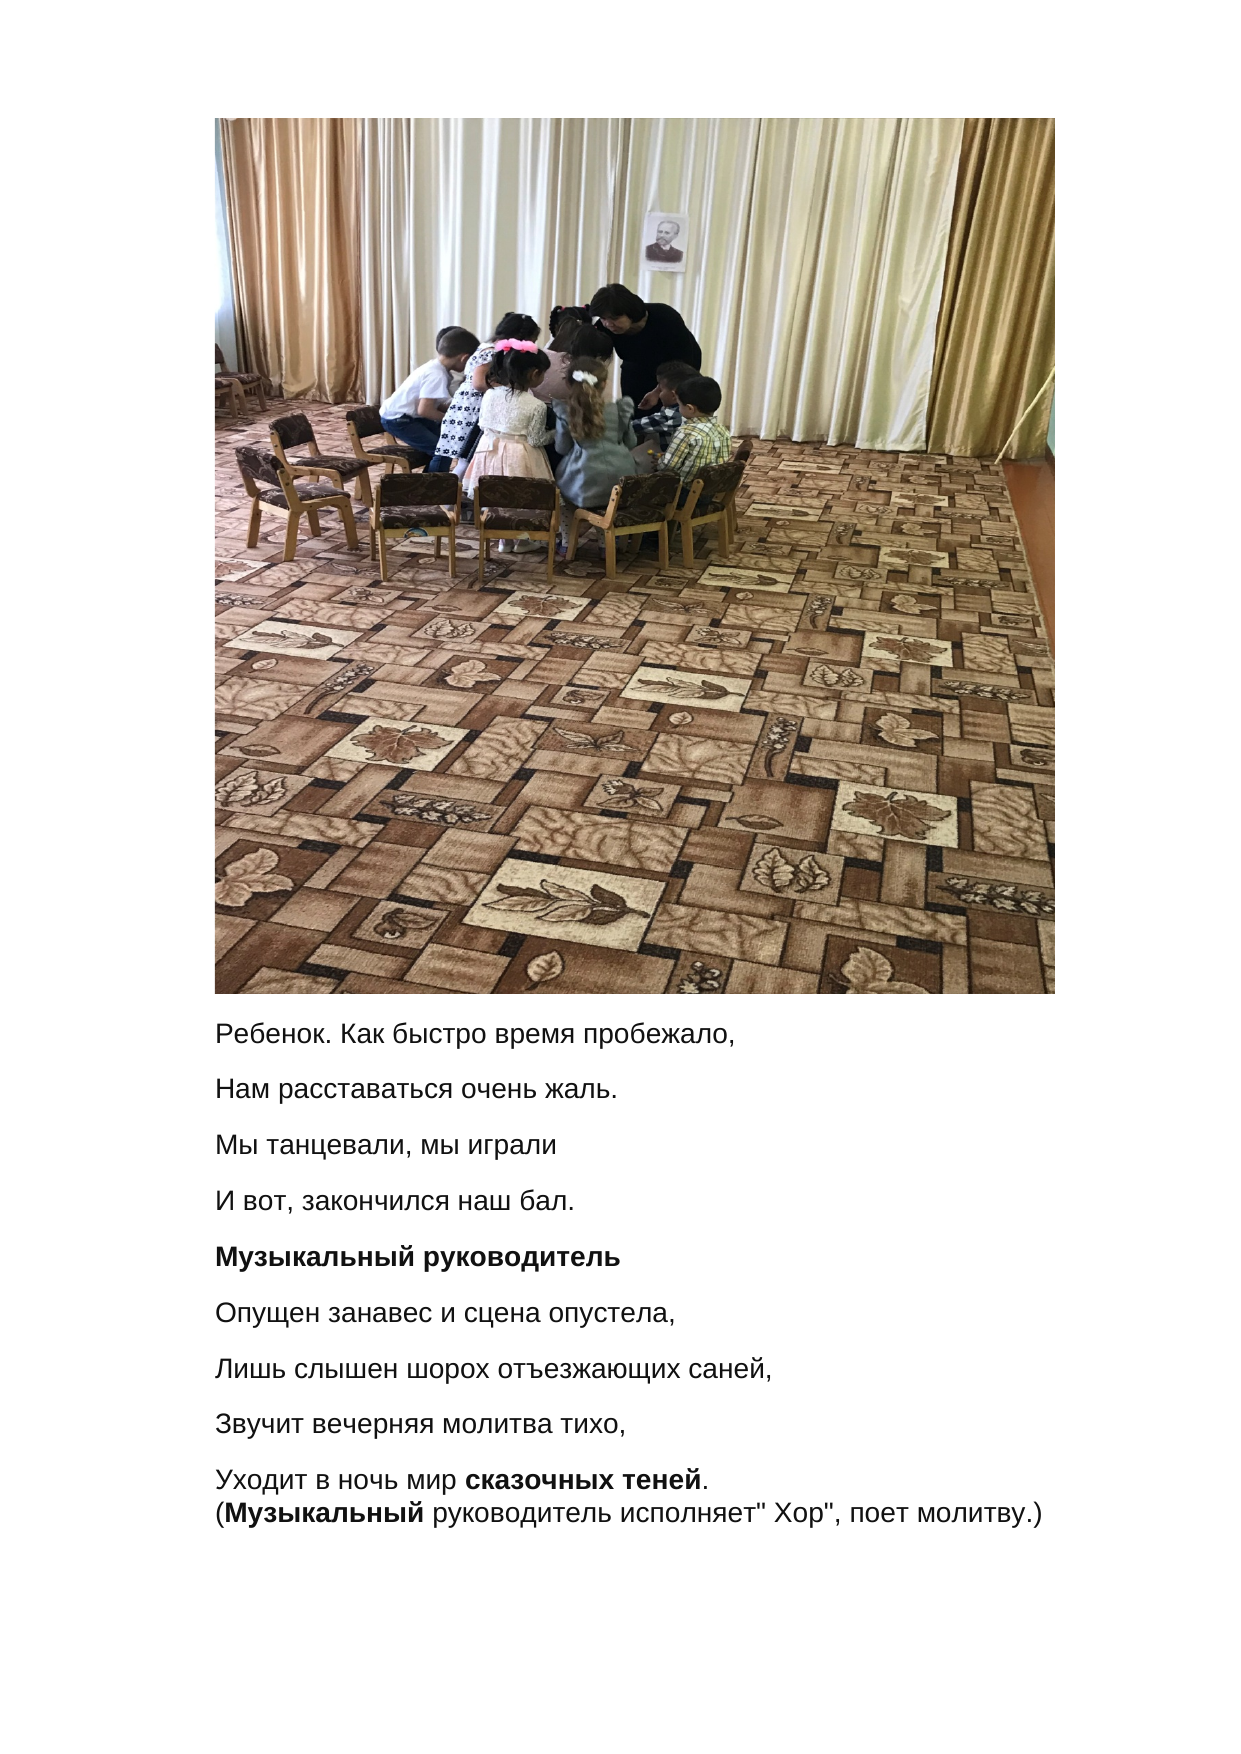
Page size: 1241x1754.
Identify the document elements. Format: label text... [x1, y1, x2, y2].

text И вот, закончился наш бал. [177, 1184, 1152, 1216]
text Лишь слышен шорох отъезжающих саней, [177, 1352, 1152, 1384]
text Музыкальный руководитель [177, 1240, 1152, 1272]
text Опущен занавес и сцена опустела, [177, 1296, 1152, 1328]
text Ребенок. Как быстро время пробежало, [177, 1017, 1152, 1049]
text Мы танцевали, мы играли [177, 1128, 1152, 1161]
text Нам расставаться очень жаль. [177, 1072, 1152, 1105]
picture [214, 118, 1055, 994]
text (Музыкальный руководитель исполняет" Хор", поет молитву.) [177, 1496, 1152, 1528]
text Уходит в ночь мир сказочных теней. [177, 1463, 1152, 1496]
text Звучит вечерняя молитва тихо, [177, 1407, 1152, 1440]
